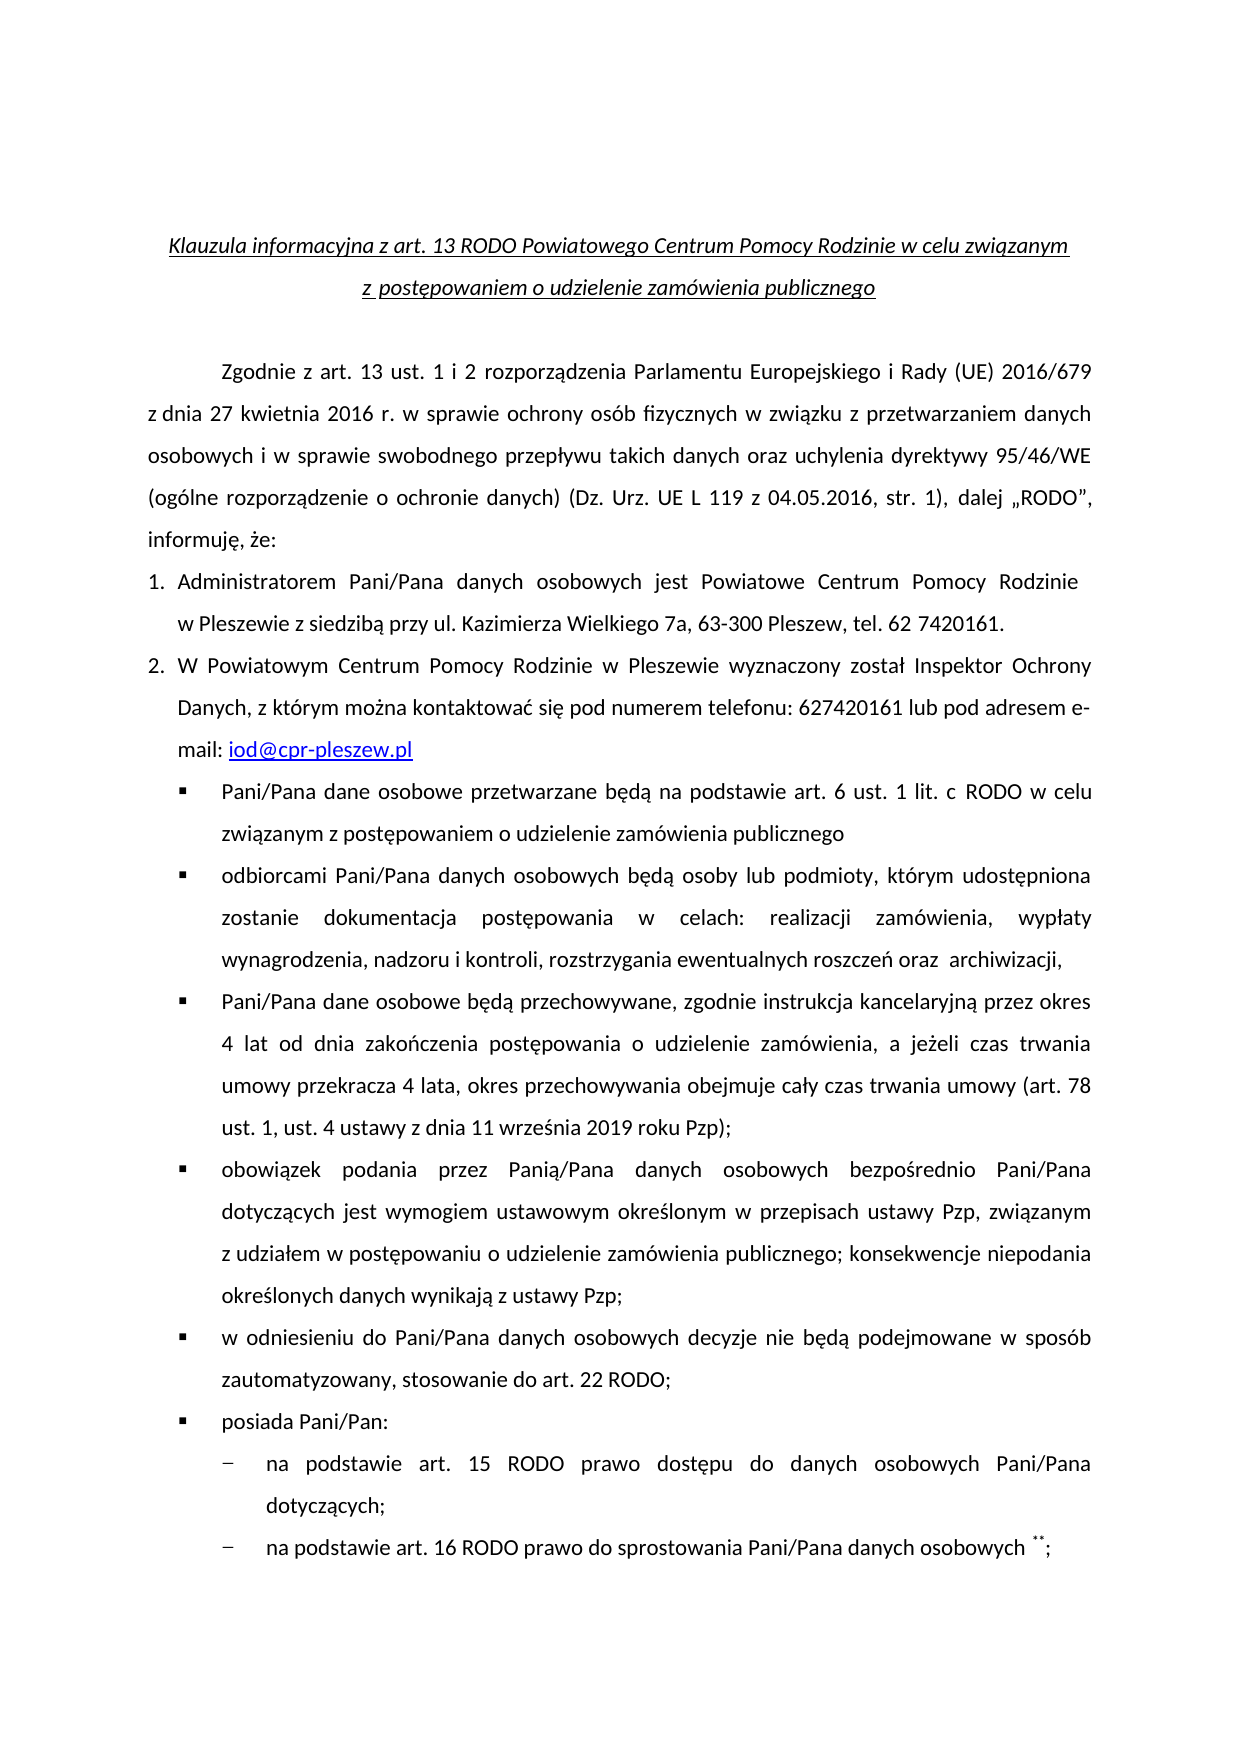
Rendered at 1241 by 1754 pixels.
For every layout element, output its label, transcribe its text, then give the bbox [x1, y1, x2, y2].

text Zgodnie z art. 13 ust. 1 i 2 rozporządzenia Parlamentu Europejskiego i Rady (UE) 2016/679 z dnia 27 kwietnia 2016 r. w sprawie ochrony osób fizycznych w związku z przetwarzaniem danych osobowych i w sprawie swobodnego przepływu takich danych oraz uchylenia dyrektywy 95/46/WE (ogólne rozporządzenie o ochronie danych) (Dz. Urz. UE L 119 z 04.05.2016, str. 1), dalej „RODO”, informuję, że: [148, 357, 1093, 553]
list W Powiatowym Centrum Pomocy Rodzinie w Pleszewie wyznaczony został Inspektor Ochrony Danych, z którym można kontaktować się pod numerem telefonu: 627420161 lub pod adresem e-mail: iod@cpr-pleszew.pl [148, 651, 1093, 763]
list obowiązek podania przez Panią/Pana danych osobowych bezpośrednio Pani/Pana dotyczących jest wymogiem ustawowym określonym w przepisach ustawy Pzp, związanym z udziałem w postępowaniu o udzielenie zamówienia publicznego; konsekwencje niepodania określonych danych wynikają z ustawy Pzp; [177, 1155, 1093, 1309]
list Administratorem Pani/Pana danych osobowych jest Powiatowe Centrum Pomocy Rodzinie w Pleszewie z siedzibą przy ul. Kazimierza Wielkiego 7a, 63-300 Pleszew, tel. 62 7420161. [148, 567, 1093, 637]
list Pani/Pana dane osobowe będą przechowywane, zgodnie instrukcja kancelaryjną przez okres 4 lat od dnia zakończenia postępowania o udzielenie zamówienia, a jeżeli czas trwania umowy przekracza 4 lata, okres przechowywania obejmuje cały czas trwania umowy (art. 78 ust. 1, ust. 4 ustawy z dnia 11 września 2019 roku Pzp); [177, 987, 1093, 1141]
list na podstawie art. 15 RODO prawo dostępu do danych osobowych Pani/Pana dotyczących; [221, 1449, 1093, 1519]
text Klauzula informacyjna z art. 13 RODO Powiatowego Centrum Pomocy Rodzinie w celu związanym z postępowaniem o udzielenie zamówienia publicznego [148, 232, 1093, 302]
list w odniesieniu do Pani/Pana danych osobowych decyzje nie będą podejmowane w sposób zautomatyzowany, stosowanie do art. 22 RODO; [177, 1323, 1093, 1393]
list odbiorcami Pani/Pana danych osobowych będą osoby lub podmioty, którym udostępniona zostanie dokumentacja postępowania w celach: realizacji zamówienia, wypłaty wynagrodzenia, nadzoru i kontroli, rozstrzygania ewentualnych roszczeń oraz archiwizacji, [177, 861, 1093, 973]
list posiada Pani/Pan: [177, 1407, 1093, 1435]
list Pani/Pana dane osobowe przetwarzane będą na podstawie art. 6 ust. 1 lit. c RODO w celu związanym z postępowaniem o udzielenie zamówienia publicznego [177, 777, 1093, 847]
list na podstawie art. 16 RODO prawo do sprostowania Pani/Pana danych osobowych **; [221, 1533, 1093, 1561]
